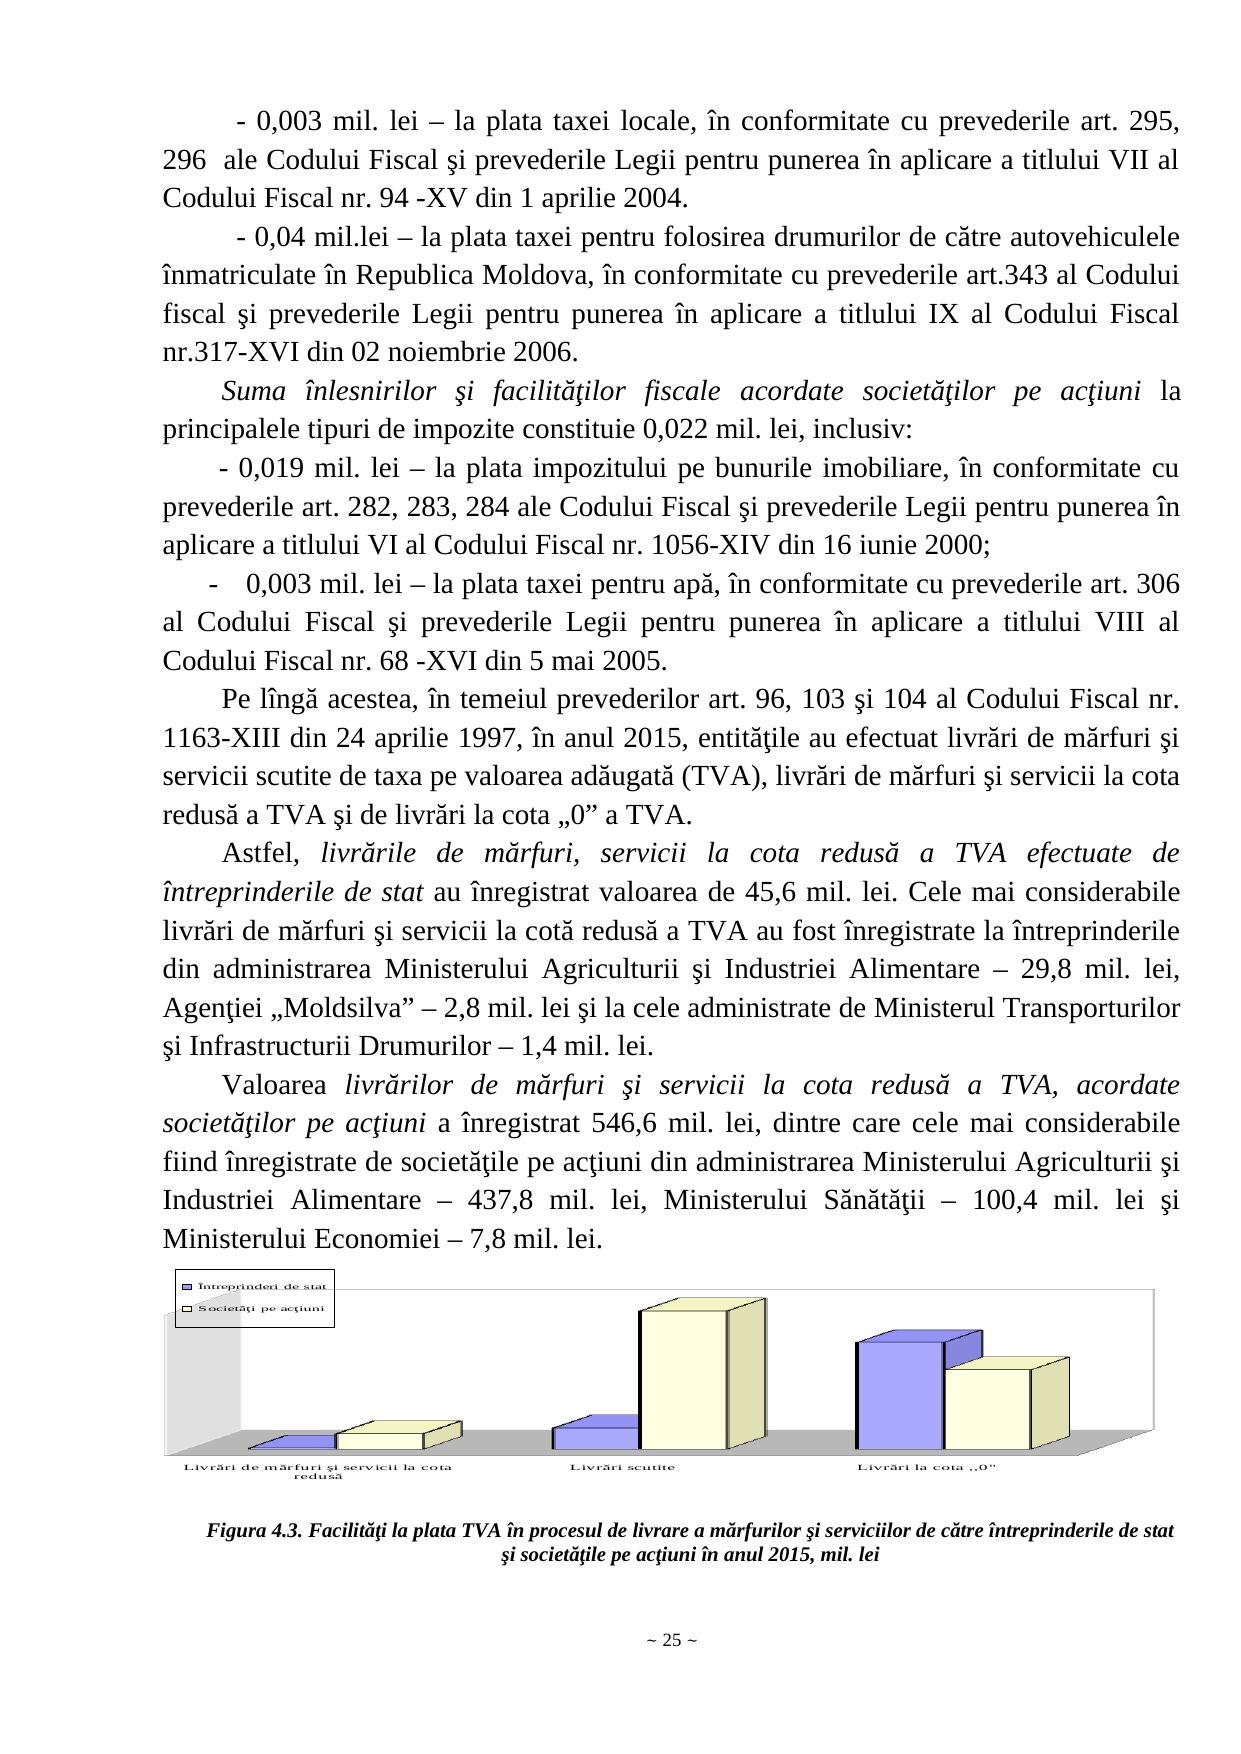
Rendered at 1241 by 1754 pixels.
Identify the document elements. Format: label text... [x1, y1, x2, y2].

text Valoarea livrărilor de mărfuri şi servicii la cota redusă a TVA, acordate societăţilor pe acţiuni a înregistrat 546,6 mil. lei, dintre care cele mai considerabile fiind înregistrate de societăţile pe acţiuni din administrarea Ministerului Agriculturii şi Industriei Alimentare – 437,8 mil. lei, Ministerului Sănătăţii – 100,4 mil. lei şi Ministerului Economiei – 7,8 mil. lei. [162, 1067, 1181, 1254]
list 0,003 mil. lei – la plata taxei pentru apă, în conformitate cu prevederile art. 306 al Codului Fiscal şi prevederile Legii pentru punerea în aplicare a titlului VIII al Codului Fiscal nr. 68 -XVI din 5 mai 2005. [162, 566, 1181, 676]
text - 0,019 mil. lei – la plata impozitului pe bunurile imobiliare, în conformitate cu prevederile art. 282, 283, 284 ale Codului Fiscal şi prevederile Legii pentru punerea în aplicare a titlului VI al Codului Fiscal nr. 1056-XIV din 16 iunie 2000; [162, 450, 1181, 561]
text Pe lîngă acestea, în temeiul prevederilor art. 96, 103 şi 104 al Codului Fiscal nr. 1163-XIII din 24 aprilie 1997, în anul 2015, entităţile au efectuat livrări de mărfuri şi servicii scutite de taxa pe valoarea adăugată (TVA), livrări de mărfuri şi servicii la cota redusă a TVA şi de livrări la cota „0” a TVA. [162, 681, 1181, 831]
text Figura 4.3. Facilităţi la plata TVA în procesul de livrare a mărfurilor şi serviciilor de către întreprinderile de stat şi societăţile pe acţiuni în anul 2015, mil. lei [200, 1518, 1181, 1566]
text Astfel, livrările de mărfuri, servicii la cota redusă a TVA efectuate de întreprinderile de stat au înregistrat valoarea de 45,6 mil. lei. Cele mai considerabile livrări de mărfuri şi servicii la cotă redusă a TVA au fost înregistrate la întreprinderile din administrarea Ministerului Agriculturii şi Industriei Alimentare – 29,8 mil. lei, Agenţiei „Moldsilva” – 2,8 mil. lei şi la cele administrate de Ministerul Transporturilor şi Infrastructurii Drumurilor – 1,4 mil. lei. [162, 836, 1181, 1062]
text - 0,04 mil.lei – la plata taxei pentru folosirea drumurilor de către autovehiculele înmatriculate în Republica Moldova, în conformitate cu prevederile art.343 al Codului fiscal şi prevederile Legii pentru punerea în aplicare a titlului IX al Codului Fiscal nr.317-XVI din 02 noiembrie 2006. [162, 219, 1181, 368]
text Suma înlesnirilor şi facilităţilor fiscale acordate societăţilor pe acţiuni la principalele tipuri de impozite constituie 0,022 mil. lei, inclusiv: [162, 373, 1181, 445]
text - 0,003 mil. lei – la plata taxei locale, în conformitate cu prevederile art. 295, 296 ale Codului Fiscal şi prevederile Legii pentru punerea în aplicare a titlului VII al Codului Fiscal nr. 94 -XV din 1 aprilie 2004. [162, 103, 1181, 214]
